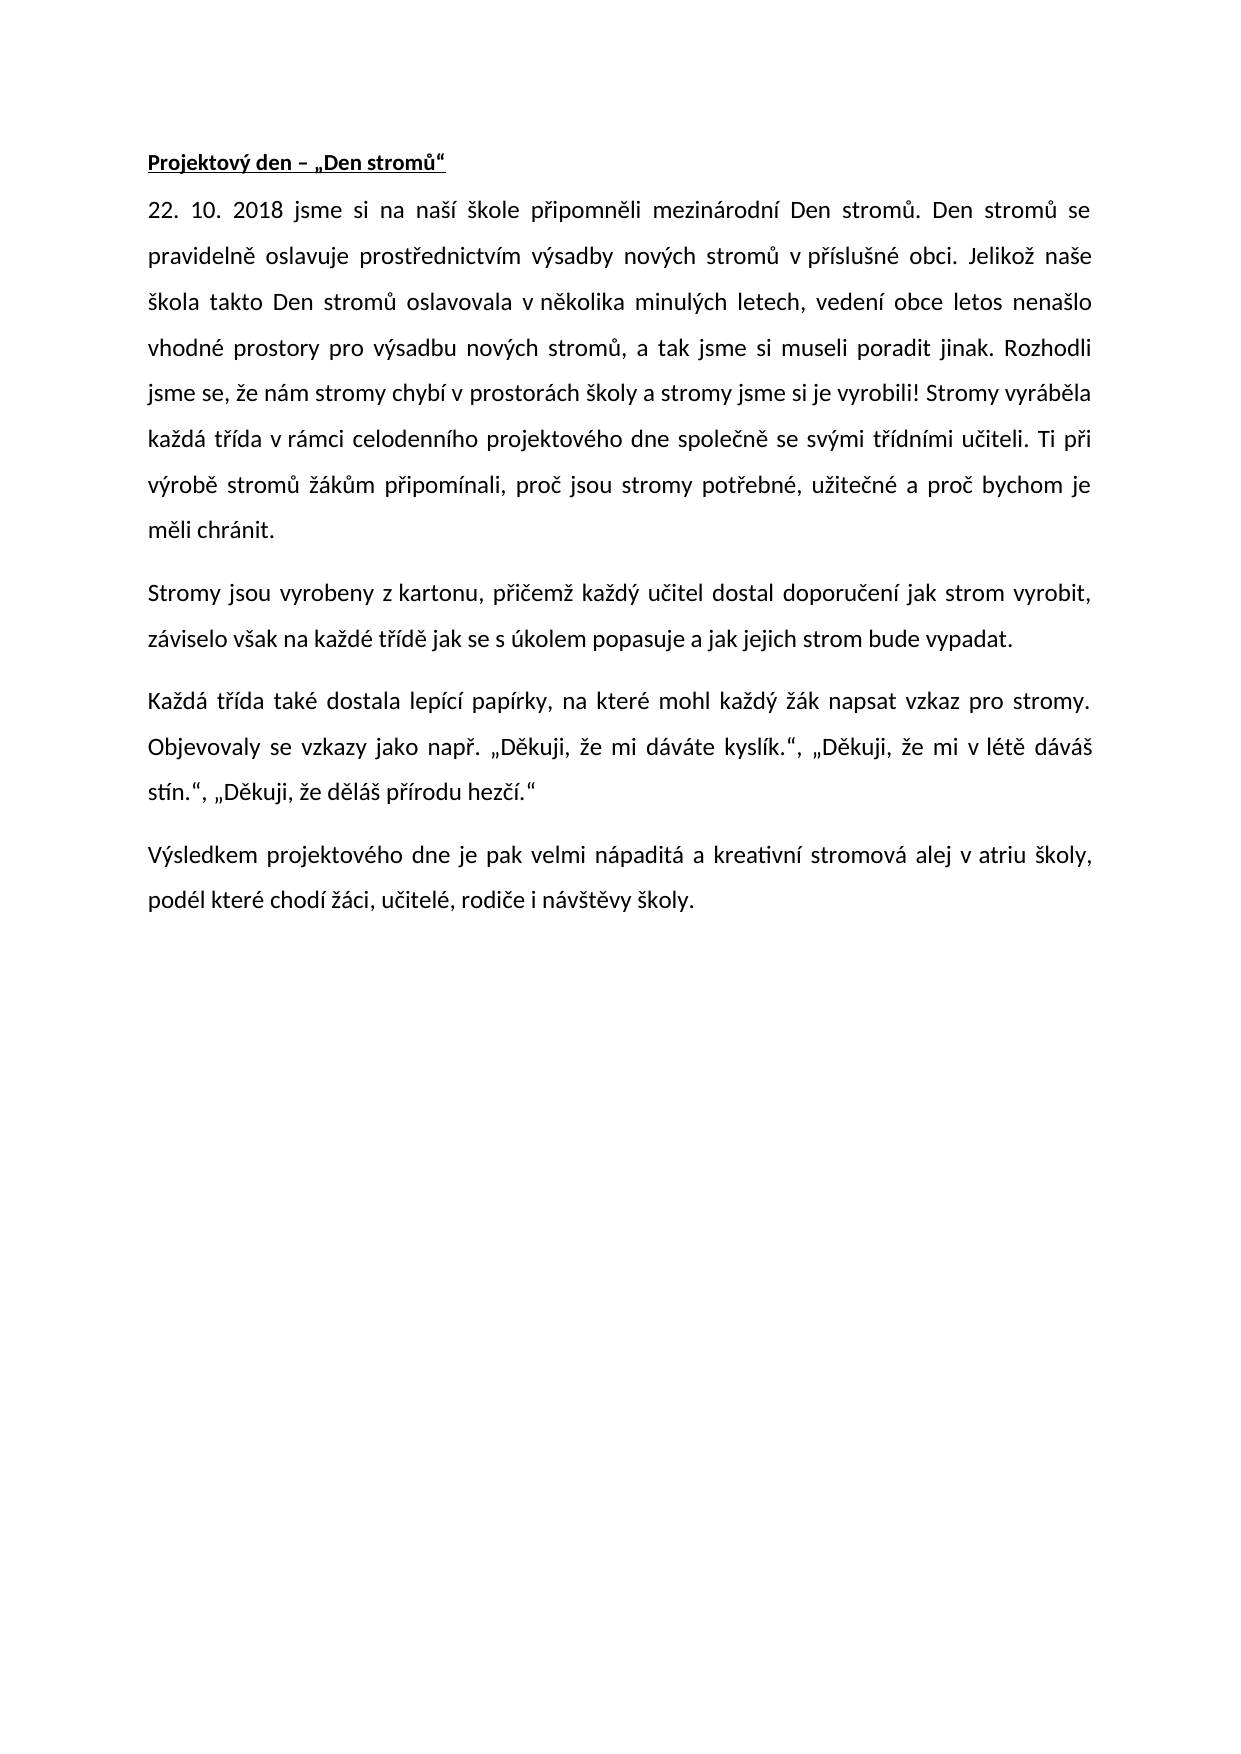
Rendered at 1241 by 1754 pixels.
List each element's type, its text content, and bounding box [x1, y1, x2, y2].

text Stromy jsou vyrobeny z kartonu, přičemž každý učitel dostal doporučení jak strom vyrobit, záviselo však na každé třídě jak se s úkolem popasuje a jak jejich strom bude vypadat. [148, 577, 1093, 653]
text Výsledkem projektového dne je pak velmi nápaditá a kreativní stromová alej v atriu školy, podél které chodí žáci, učitelé, rodiče i návštěvy školy. [148, 839, 1093, 915]
text 22. 10. 2018 jsme si na naší škole připomněli mezinárodní Den stromů. Den stromů se pravidelně oslavuje prostřednictvím výsadby nových stromů v příslušné obci. Jelikož naše škola takto Den stromů oslavovala v několika minulých letech, vedení obce letos nenašlo vhodné prostory pro výsadbu nových stromů, a tak jsme si museli poradit jinak. Rozhodli jsme se, že nám stromy chybí v prostorách školy a stromy jsme si je vyrobili! Stromy vyráběla každá třída v rámci celodenního projektového dne společně se svými třídními učiteli. Ti při výrobě stromů žákům připomínali, proč jsou stromy potřebné, užitečné a proč bychom je měli chránit. [148, 194, 1093, 545]
text Každá třída také dostala lepící papírky, na které mohl každý žák napsat vzkaz pro stromy. Objevovaly se vzkazy jako např. „Děkuji, že mi dáváte kyslík.“, „Děkuji, že mi v létě dáváš stín.“, „Děkuji, že děláš přírodu hezčí.“ [148, 685, 1093, 807]
text Projektový den – „Den stromů“ [148, 148, 1093, 176]
